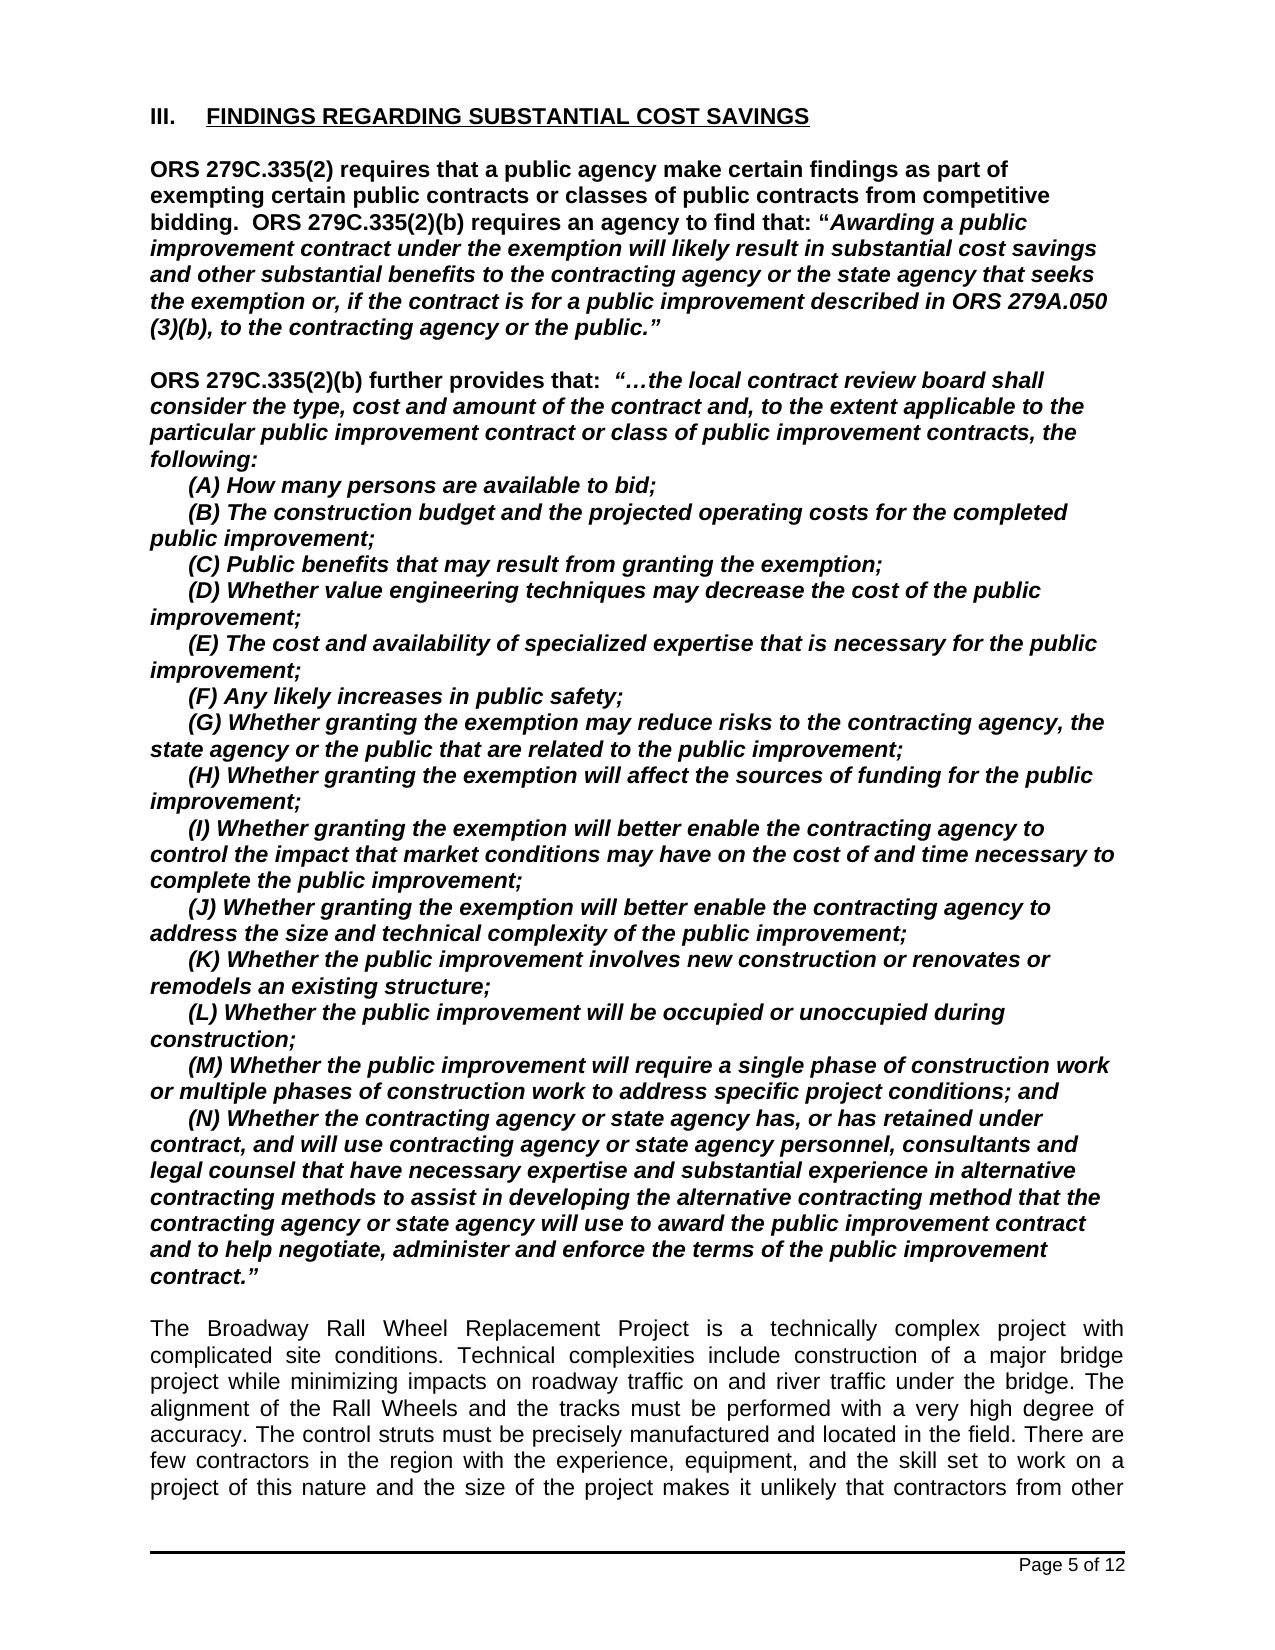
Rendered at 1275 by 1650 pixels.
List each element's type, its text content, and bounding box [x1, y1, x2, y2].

text (A) How many persons are available to bid; [150, 472, 1125, 498]
text ORS 279C.335(2)(b) further provides that: “…the local contract review board shall consider the type, cost and amount of the contract and, to the extent applicable to the particular public improvement contract or class of public improvement contracts, the following: [150, 367, 1125, 472]
text (N) Whether the contracting agency or state agency has, or has retained under contract, and will use contracting agency or state agency personnel, consultants and legal counsel that have necessary expertise and substantial experience in alternative contracting methods to assist in developing the alternative contracting method that the contracting agency or state agency will use to award the public improvement contract and to help negotiate, administer and enforce the terms of the public improvement contract.” [150, 1104, 1125, 1289]
text (I) Whether granting the exemption will better enable the contracting agency to control the impact that market conditions may have on the cost of and time necessary to complete the public improvement; [150, 815, 1125, 894]
text (L) Whether the public improvement will be occupied or unoccupied during construction; [150, 999, 1125, 1052]
text (C) Public benefits that may result from granting the exemption; [150, 551, 1125, 577]
text (D) Whether value engineering techniques may decrease the cost of the public improvement; [150, 577, 1125, 630]
text (H) Whether granting the exemption will affect the sources of funding for the public improvement; [150, 762, 1125, 815]
text (B) The construction budget and the projected operating costs for the completed public improvement; [150, 498, 1125, 551]
text (M) Whether the public improvement will require a single phase of construction work or multiple phases of construction work to address specific project conditions; and [150, 1052, 1125, 1104]
text ORS 279C.335(2) requires that a public agency make certain findings as part of exempting certain public contracts or classes of public contracts from competitive bidding. ORS 279C.335(2)(b) requires an agency to find that: “Awarding a public improvement contract under the exemption will likely result in substantial cost savings and other substantial benefits to the contracting agency or the state agency that seeks the exemption or, if the contract is for a public improvement described in ORS 279A.050 (3)(b), to the contracting agency or the public.” [150, 156, 1125, 340]
text (E) The cost and availability of specialized expertise that is necessary for the public improvement; [150, 630, 1125, 683]
text III. FINDINGS REGARDING SUBSTANTIAL COST SAVINGS [150, 103, 1125, 129]
text (G) Whether granting the exemption may reduce risks to the contracting agency, the state agency or the public that are related to the public improvement; [150, 709, 1125, 762]
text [150, 1315, 1125, 1500]
text (K) Whether the public improvement involves new construction or renovates or remodels an existing structure; [150, 946, 1125, 999]
text (F) Any likely increases in public safety; [150, 683, 1125, 709]
text (J) Whether granting the exemption will better enable the contracting agency to address the size and technical complexity of the public improvement; [150, 894, 1125, 946]
